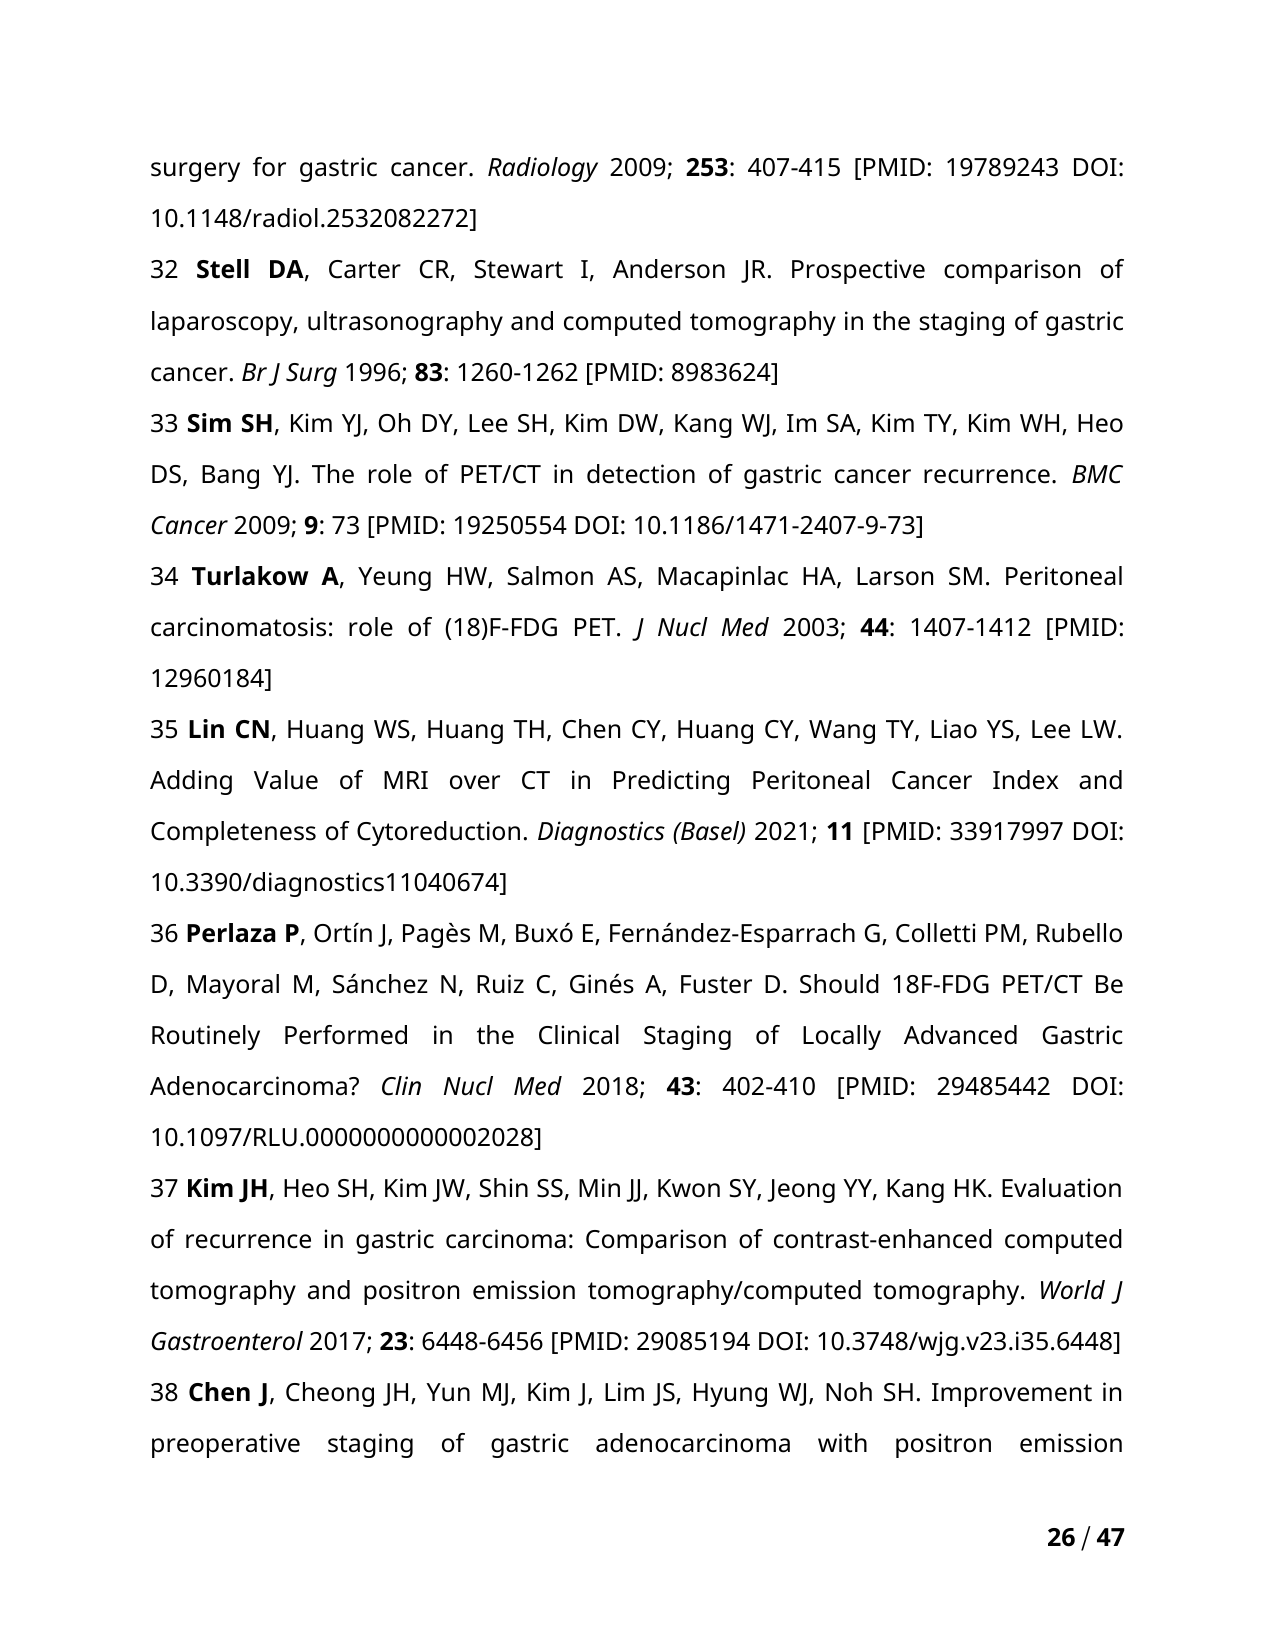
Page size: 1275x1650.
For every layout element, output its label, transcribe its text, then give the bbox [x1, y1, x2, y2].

text 35 Lin CN, Huang WS, Huang TH, Chen CY, Huang CY, Wang TY, Liao YS, Lee LW. Adding Value of MRI over CT in Predicting Peritoneal Cancer Index and Completeness of Cytoreduction. Diagnostics (Basel) 2021; 11 [PMID: 33917997 DOI: 10.3390/diagnostics11040674] [150, 711, 1125, 899]
text 37 Kim JH, Heo SH, Kim JW, Shin SS, Min JJ, Kwon SY, Jeong YY, Kang HK. Evaluation of recurrence in gastric carcinoma: Comparison of contrast-enhanced computed tomography and positron emission tomography/computed tomography. World J Gastroenterol 2017; 23: 6448-6456 [PMID: 29085194 DOI: 10.3748/wjg.v23.i35.6448] [150, 1171, 1125, 1358]
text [150, 150, 1125, 235]
text 36 Perlaza P, Ortín J, Pagès M, Buxó E, Fernández-Esparrach G, Colletti PM, Rubello D, Mayoral M, Sánchez N, Ruiz C, Ginés A, Fuster D. Should 18F-FDG PET/CT Be Routinely Performed in the Clinical Staging of Locally Advanced Gastric Adenocarcinoma? Clin Nucl Med 2018; 43: 402-410 [PMID: 29485442 DOI: 10.1097/RLU.0000000000002028] [150, 916, 1125, 1154]
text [150, 1375, 1125, 1460]
text 32 Stell DA, Carter CR, Stewart I, Anderson JR. Prospective comparison of laparoscopy, ultrasonography and computed tomography in the staging of gastric cancer. Br J Surg 1996; 83: 1260-1262 [PMID: 8983624] [150, 252, 1125, 388]
text 34 Turlakow A, Yeung HW, Salmon AS, Macapinlac HA, Larson SM. Peritoneal carcinomatosis: role of (18)F-FDG PET. J Nucl Med 2003; 44: 1407-1412 [PMID: 12960184] [150, 558, 1125, 694]
text 33 Sim SH, Kim YJ, Oh DY, Lee SH, Kim DW, Kang WJ, Im SA, Kim TY, Kim WH, Heo DS, Bang YJ. The role of PET/CT in detection of gastric cancer recurrence. BMC Cancer 2009; 9: 73 [PMID: 19250554 DOI: 10.1186/1471-2407-9-73] [150, 405, 1125, 541]
